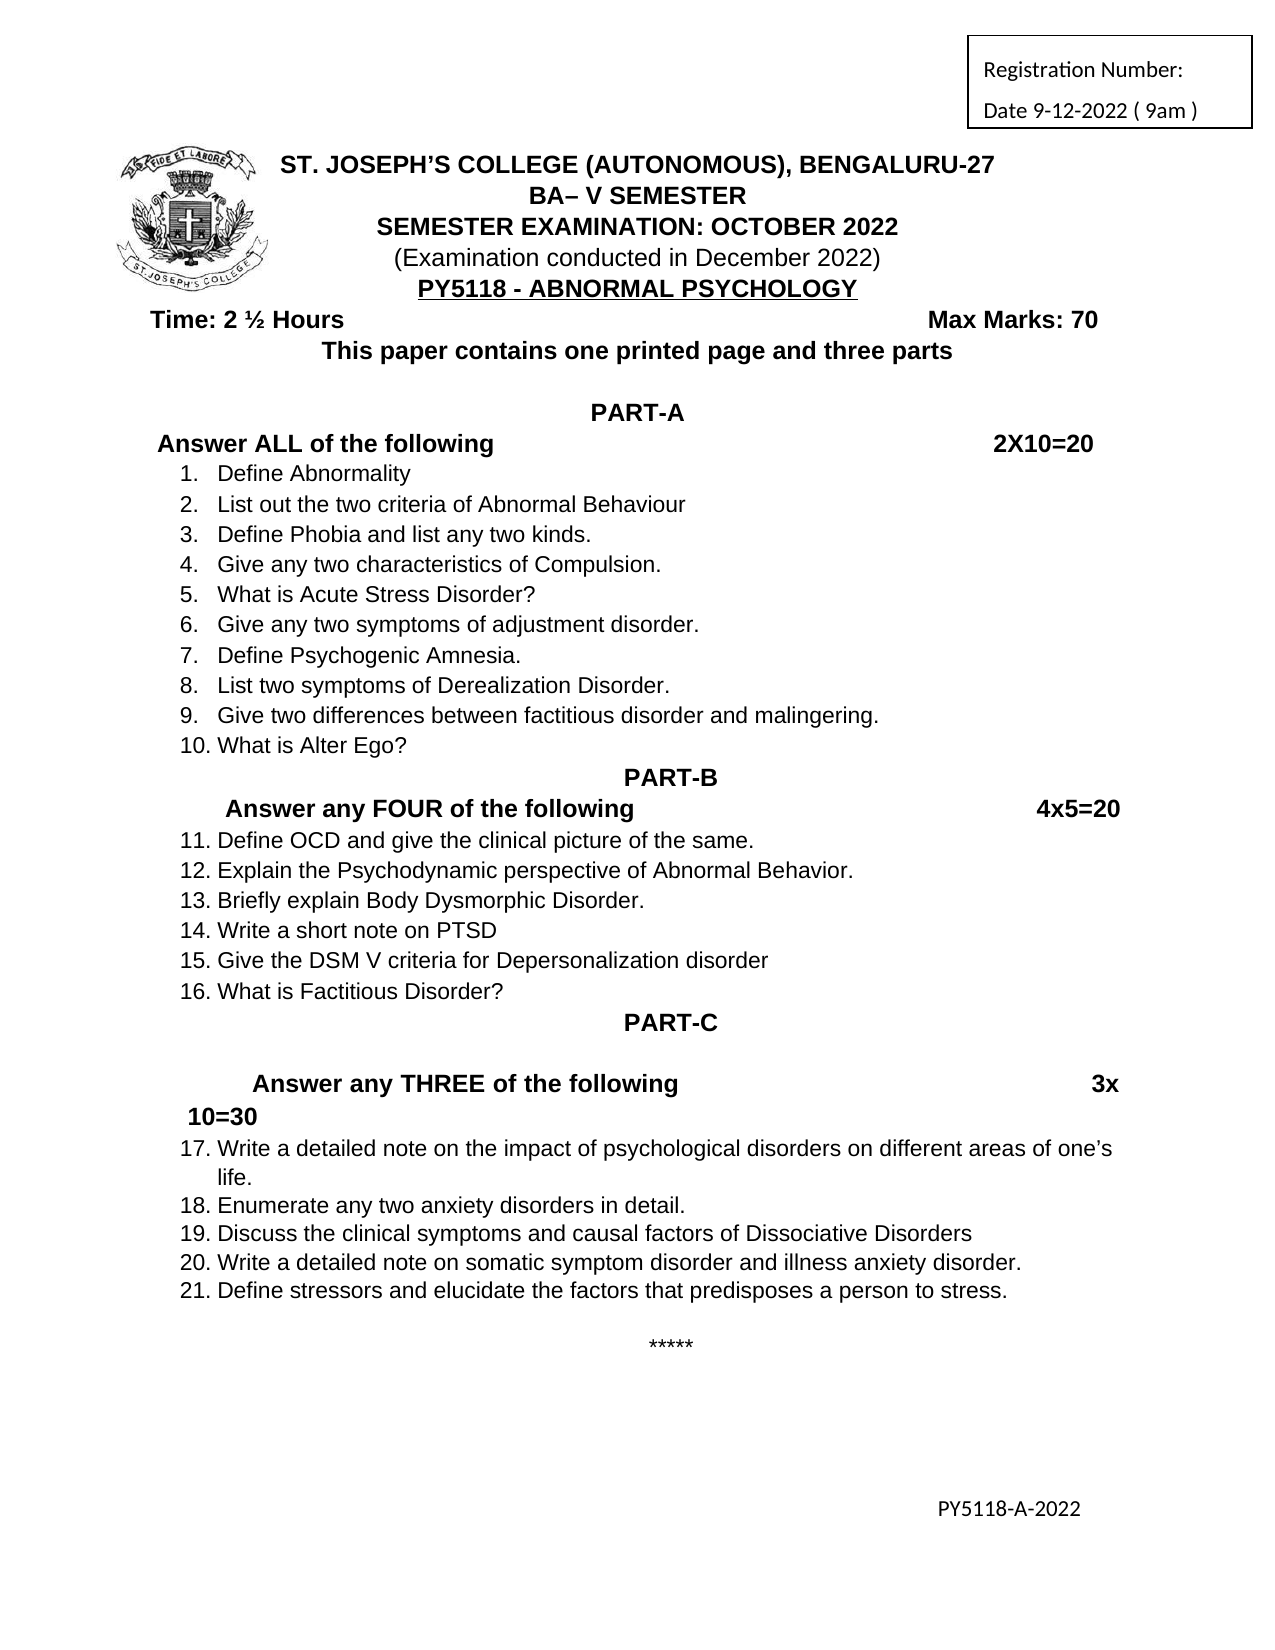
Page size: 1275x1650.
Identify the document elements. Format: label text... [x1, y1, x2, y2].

list Enumerate any two anxiety disorders in detail. [179, 1192, 1125, 1218]
text PY5118 - ABNORMAL PSYCHOLOGY [150, 274, 1125, 303]
text SEMESTER EXAMINATION: OCTOBER 2022 [274, 212, 1125, 241]
list Give the DSM V criteria for Depersonalization disorder [179, 947, 1125, 974]
text (Examination conducted in December 2022) [274, 243, 1125, 272]
list Define Abnormality [179, 460, 1125, 487]
list Define stressors and elucidate the factors that predisposes a person to stress. [179, 1277, 1125, 1304]
list Briefly explain Body Dysmorphic Disorder. [179, 887, 1125, 913]
list List out the two criteria of Abnormal Behaviour [179, 491, 1125, 517]
list Define Phobia and list any two kinds. [179, 521, 1125, 547]
text ST. JOSEPH’S COLLEGE (AUTONOMOUS), BENGALURU-27 [274, 150, 1125, 179]
text PART-A [150, 398, 1125, 427]
list Give any two characteristics of Compulsion. [179, 551, 1125, 577]
list What is Alter Ego? [179, 732, 1125, 759]
text Answer any THREE of the following 3x 10=30 [187, 1069, 1125, 1131]
list What is Acute Stress Disorder? [179, 581, 1125, 608]
list ***** [217, 1334, 1125, 1361]
list Give any two symptoms of adjustment disorder. [179, 611, 1125, 638]
list PART-C [217, 1008, 1125, 1037]
list Write a short note on PTSD [179, 917, 1125, 943]
list What is Factitious Disorder? [179, 978, 1125, 1004]
text Time: 2 ½ Hours Max Marks: 70 [150, 305, 1125, 334]
text This paper contains one printed page and three parts [150, 336, 1125, 365]
list Define OCD and give the clinical picture of the same. [179, 827, 1125, 853]
text BA– V SEMESTER [274, 181, 1125, 210]
list Give two differences between factitious disorder and malingering. [179, 702, 1125, 728]
picture [115, 143, 274, 293]
list Discuss the clinical symptoms and causal factors of Dissociative Disorders [179, 1220, 1125, 1247]
list Write a detailed note on somatic symptom disorder and illness anxiety disorder. [179, 1249, 1125, 1275]
list Define Psychogenic Amnesia. [179, 642, 1125, 668]
list List two symptoms of Derealization Disorder. [179, 672, 1125, 698]
list Write a detailed note on the impact of psychological disorders on different areas of one’s life. [179, 1135, 1125, 1190]
list PART-B [217, 762, 1125, 791]
list Explain the Psychodynamic perspective of Abnormal Behavior. [179, 857, 1125, 883]
text Answer ALL of the following 2X10=20 [150, 429, 1125, 458]
text Answer any FOUR of the following 4x5=20 [225, 793, 1125, 822]
